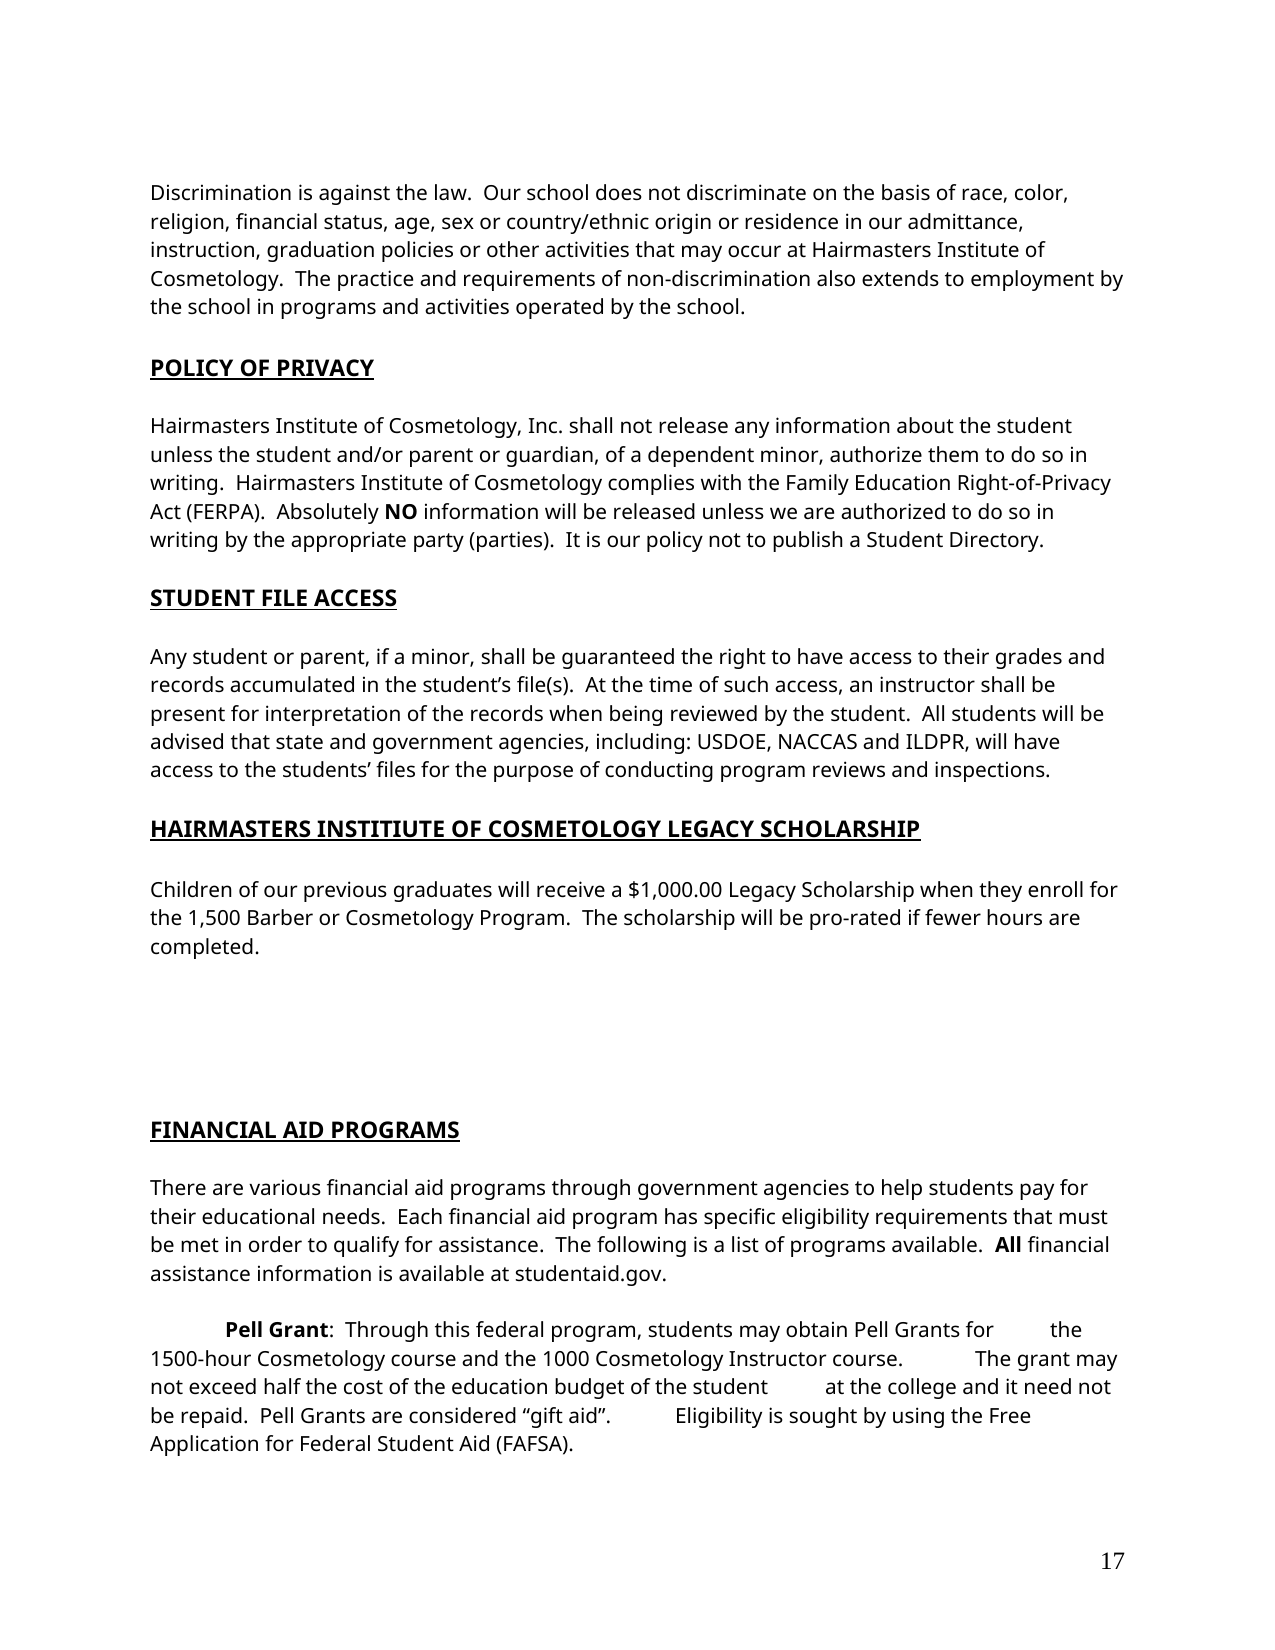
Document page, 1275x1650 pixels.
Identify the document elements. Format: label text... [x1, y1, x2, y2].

text POLICY OF PRIVACY [150, 352, 1125, 383]
text There are various financial aid programs through government agencies to help students pay for their educational needs. Each financial aid program has specific eligibility requirements that must be met in order to qualify for assistance. The following is a list of programs available. All financial assistance information is available at studentaid.gov. [150, 1173, 1125, 1287]
text Discrimination is against the law. Our school does not discriminate on the basis of race, color, religion, financial status, age, sex or country/ethnic origin or residence in our admittance, instruction, graduation policies or other activities that may occur at Hairmasters Institute of Cosmetology. The practice and requirements of non-discrimination also extends to employment by the school in programs and activities operated by the school. [150, 178, 1125, 321]
text FINANCIAL AID PROGRAMS [150, 1114, 1125, 1145]
text Any student or parent, if a minor, shall be guaranteed the right to have access to their grades and records accumulated in the student’s file(s). At the time of such access, an instructor shall be present for interpretation of the records when being reviewed by the student. All students will be advised that state and government agencies, including: USDOE, NACCAS and ILDPR, will have access to the students’ files for the purpose of conducting program reviews and inspections. [150, 642, 1125, 784]
text Pell Grant: Through this federal program, students may obtain Pell Grants for the 1500-hour Cosmetology course and the 1000 Cosmetology Instructor course. The grant may not exceed half the cost of the education budget of the student at the college and it need not be repaid. Pell Grants are considered “gift aid”. Eligibility is sought by using the Free Application for Federal Student Aid (FAFSA). [150, 1316, 1125, 1458]
text Children of our previous graduates will receive a $1,000.00 Legacy Scholarship when they enroll for the 1,500 Barber or Cosmetology Program. The scholarship will be pro-rated if fewer hours are completed. [150, 875, 1125, 960]
text Hairmasters Institute of Cosmetology, Inc. shall not release any information about the student unless the student and/or parent or guardian, of a dependent minor, authorize them to do so in writing. Hairmasters Institute of Cosmetology complies with the Family Education Right-of-Privacy Act (FERPA). Absolutely NO information will be released unless we are authorized to do so in writing by the appropriate party (parties). It is our policy not to publish a Student Directory. [150, 412, 1125, 554]
text STUDENT FILE ACCESS [150, 582, 1125, 613]
text HAIRMASTERS INSTITIUTE OF COSMETOLOGY LEGACY SCHOLARSHIP [150, 812, 1125, 844]
